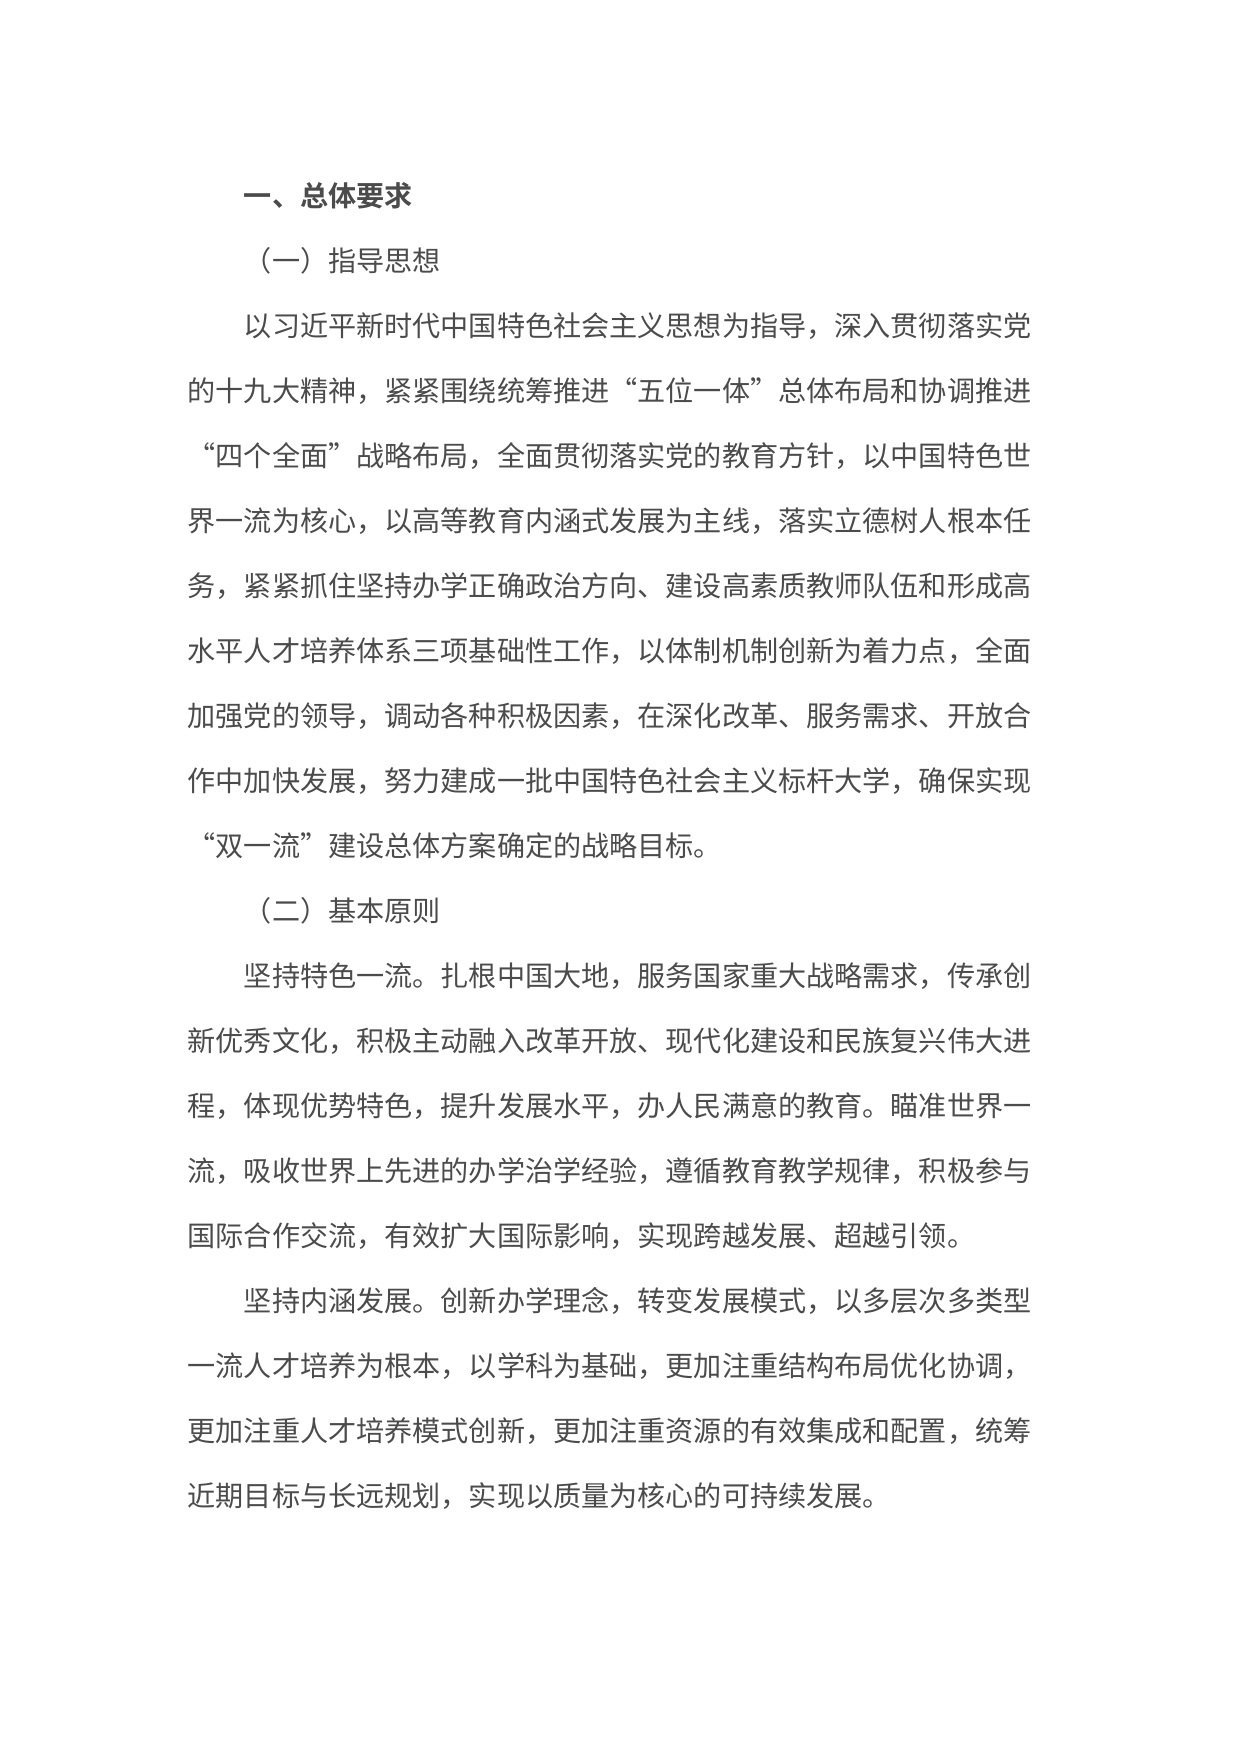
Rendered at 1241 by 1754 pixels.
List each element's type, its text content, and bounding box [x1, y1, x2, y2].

text 坚持内涵发展。创新办学理念，转变发展模式，以多层次多类型一流人才培养为根本，以学科为基础，更加注重结构布局优化协调，更加注重人才培养模式创新，更加注重资源的有效集成和配置，统筹近期目标与长远规划，实现以质量为核心的可持续发展。 [187, 1267, 1053, 1527]
text 以习近平新时代中国特色社会主义思想为指导，深入贯彻落实党的十九大精神，紧紧围绕统筹推进“五位一体”总体布局和协调推进“四个全面”战略布局，全面贯彻落实党的教育方针，以中国特色世界一流为核心，以高等教育内涵式发展为主线，落实立德树人根本任务，紧紧抓住坚持办学正确政治方向、建设高素质教师队伍和形成高水平人才培养体系三项基础性工作，以体制机制创新为着力点，全面加强党的领导，调动各种积极因素，在深化改革、服务需求、开放合作中加快发展，努力建成一批中国特色社会主义标杆大学，确保实现“双一流”建设总体方案确定的战略目标。 [187, 292, 1053, 877]
text 一、总体要求 [187, 162, 1053, 227]
text 坚持特色一流。扎根中国大地，服务国家重大战略需求，传承创新优秀文化，积极主动融入改革开放、现代化建设和民族复兴伟大进程，体现优势特色，提升发展水平，办人民满意的教育。瞄准世界一流，吸收世界上先进的办学治学经验，遵循教育教学规律，积极参与国际合作交流，有效扩大国际影响，实现跨越发展、超越引领。 [187, 942, 1053, 1267]
text （一）指导思想 [187, 227, 1053, 292]
text （二）基本原则 [187, 877, 1053, 942]
